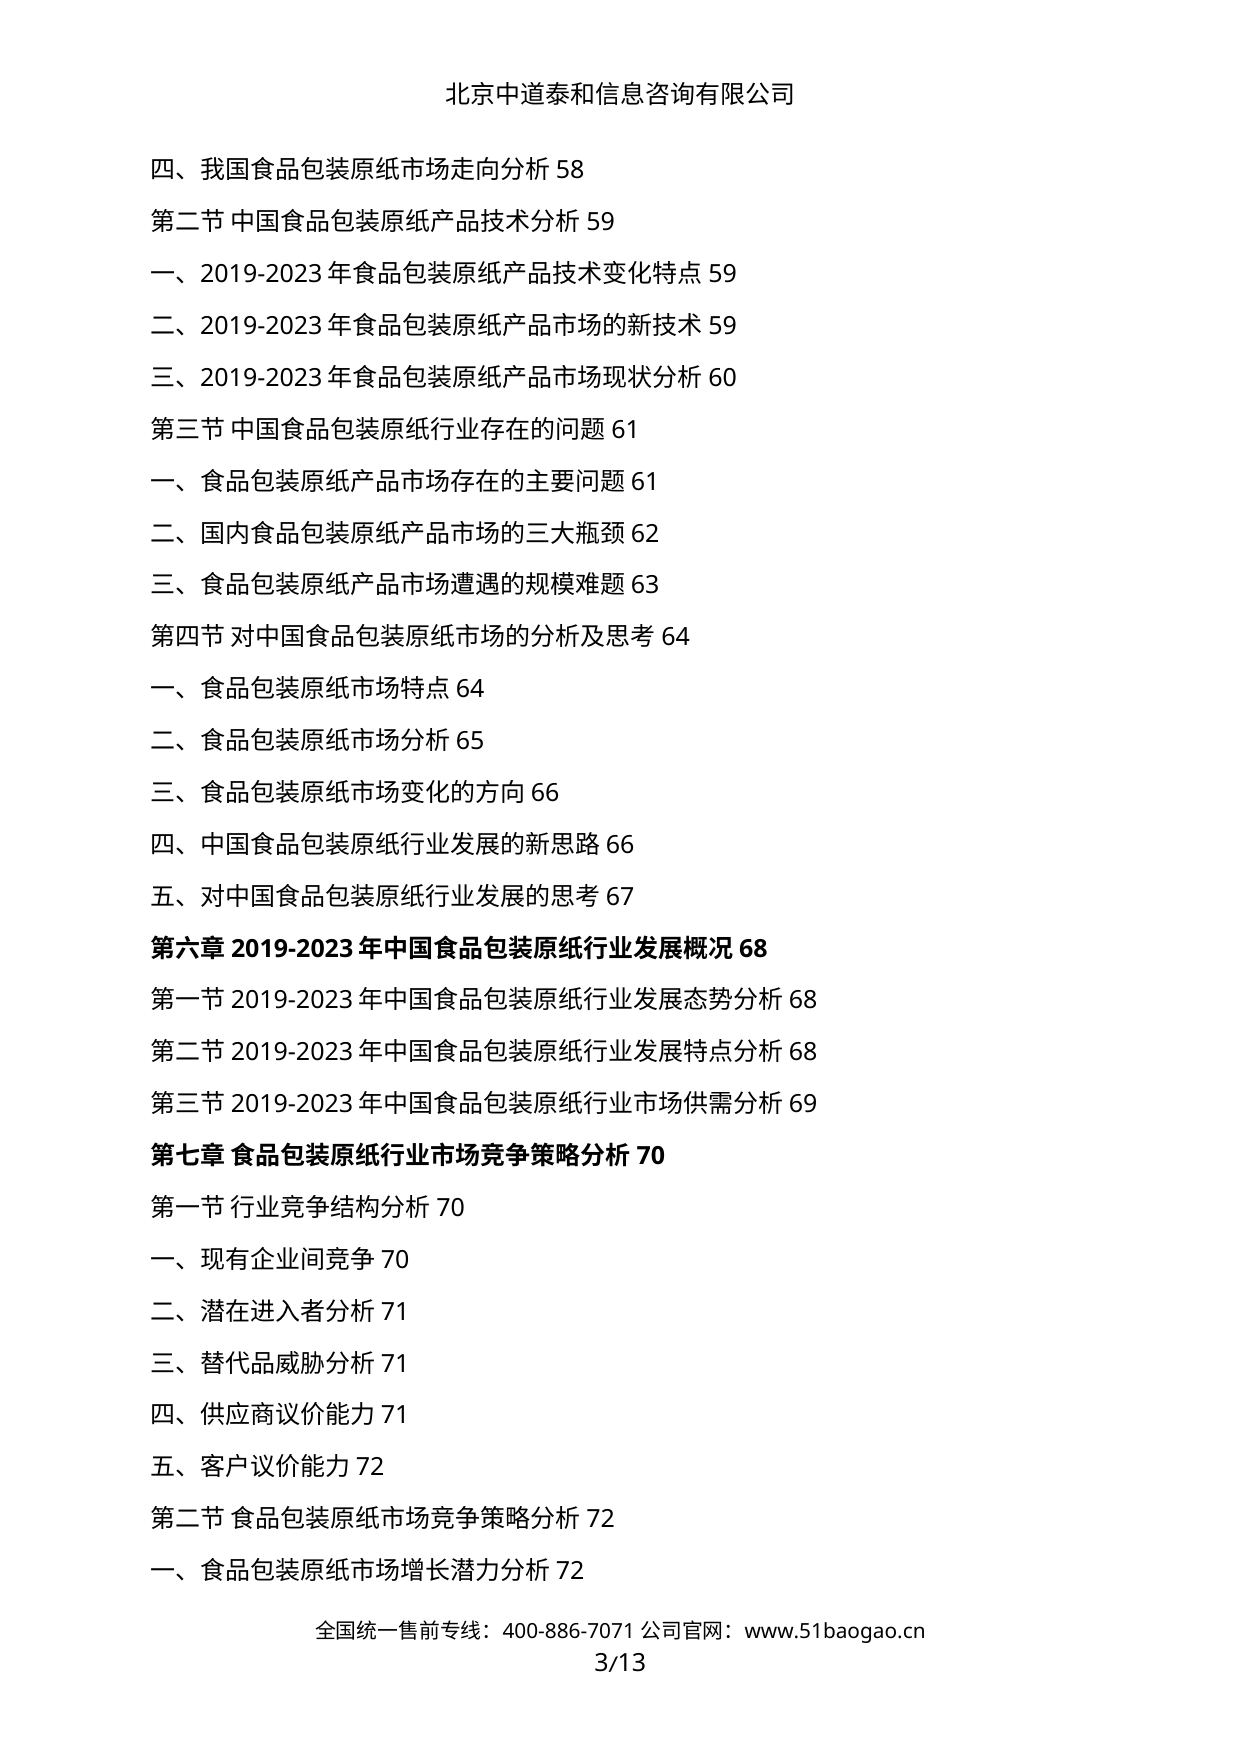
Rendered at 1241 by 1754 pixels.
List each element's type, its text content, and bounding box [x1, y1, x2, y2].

text 五、对中国食品包装原纸行业发展的思考 67 [150, 876, 1090, 912]
text 一、食品包装原纸市场增长潜力分析 72 [150, 1551, 1090, 1587]
text 三、食品包装原纸产品市场遭遇的规模难题 63 [150, 565, 1090, 601]
text 二、国内食品包装原纸产品市场的三大瓶颈 62 [150, 513, 1090, 549]
text 第六章 2019-2023年中国食品包装原纸行业发展概况 68 [150, 928, 1090, 964]
text 第二节 食品包装原纸市场竞争策略分析 72 [150, 1499, 1090, 1535]
text 第三节 2019-2023年中国食品包装原纸行业市场供需分析 69 [150, 1084, 1090, 1120]
text 四、我国食品包装原纸市场走向分析 58 [150, 150, 1090, 186]
text 第二节 中国食品包装原纸产品技术分析 59 [150, 202, 1090, 238]
text 四、供应商议价能力 71 [150, 1395, 1090, 1431]
text 三、食品包装原纸市场变化的方向 66 [150, 772, 1090, 809]
text 四、中国食品包装原纸行业发展的新思路 66 [150, 824, 1090, 861]
text 第三节 中国食品包装原纸行业存在的问题 61 [150, 409, 1090, 446]
text 第四节 对中国食品包装原纸市场的分析及思考 64 [150, 617, 1090, 653]
text 一、现有企业间竞争 70 [150, 1239, 1090, 1276]
text 二、潜在进入者分析 71 [150, 1291, 1090, 1327]
text 二、2019-2023年食品包装原纸产品市场的新技术 59 [150, 306, 1090, 342]
text 第七章 食品包装原纸行业市场竞争策略分析 70 [150, 1136, 1090, 1172]
text 一、食品包装原纸产品市场存在的主要问题 61 [150, 461, 1090, 497]
text 三、2019-2023年食品包装原纸产品市场现状分析 60 [150, 357, 1090, 394]
text 二、食品包装原纸市场分析 65 [150, 721, 1090, 757]
text 三、替代品威胁分析 71 [150, 1343, 1090, 1379]
text 一、2019-2023年食品包装原纸产品技术变化特点 59 [150, 254, 1090, 290]
text 第二节 2019-2023年中国食品包装原纸行业发展特点分析 68 [150, 1032, 1090, 1068]
text 五、客户议价能力 72 [150, 1447, 1090, 1483]
text 一、食品包装原纸市场特点 64 [150, 669, 1090, 705]
text 第一节 行业竞争结构分析 70 [150, 1187, 1090, 1224]
text 第一节 2019-2023年中国食品包装原纸行业发展态势分析 68 [150, 980, 1090, 1016]
